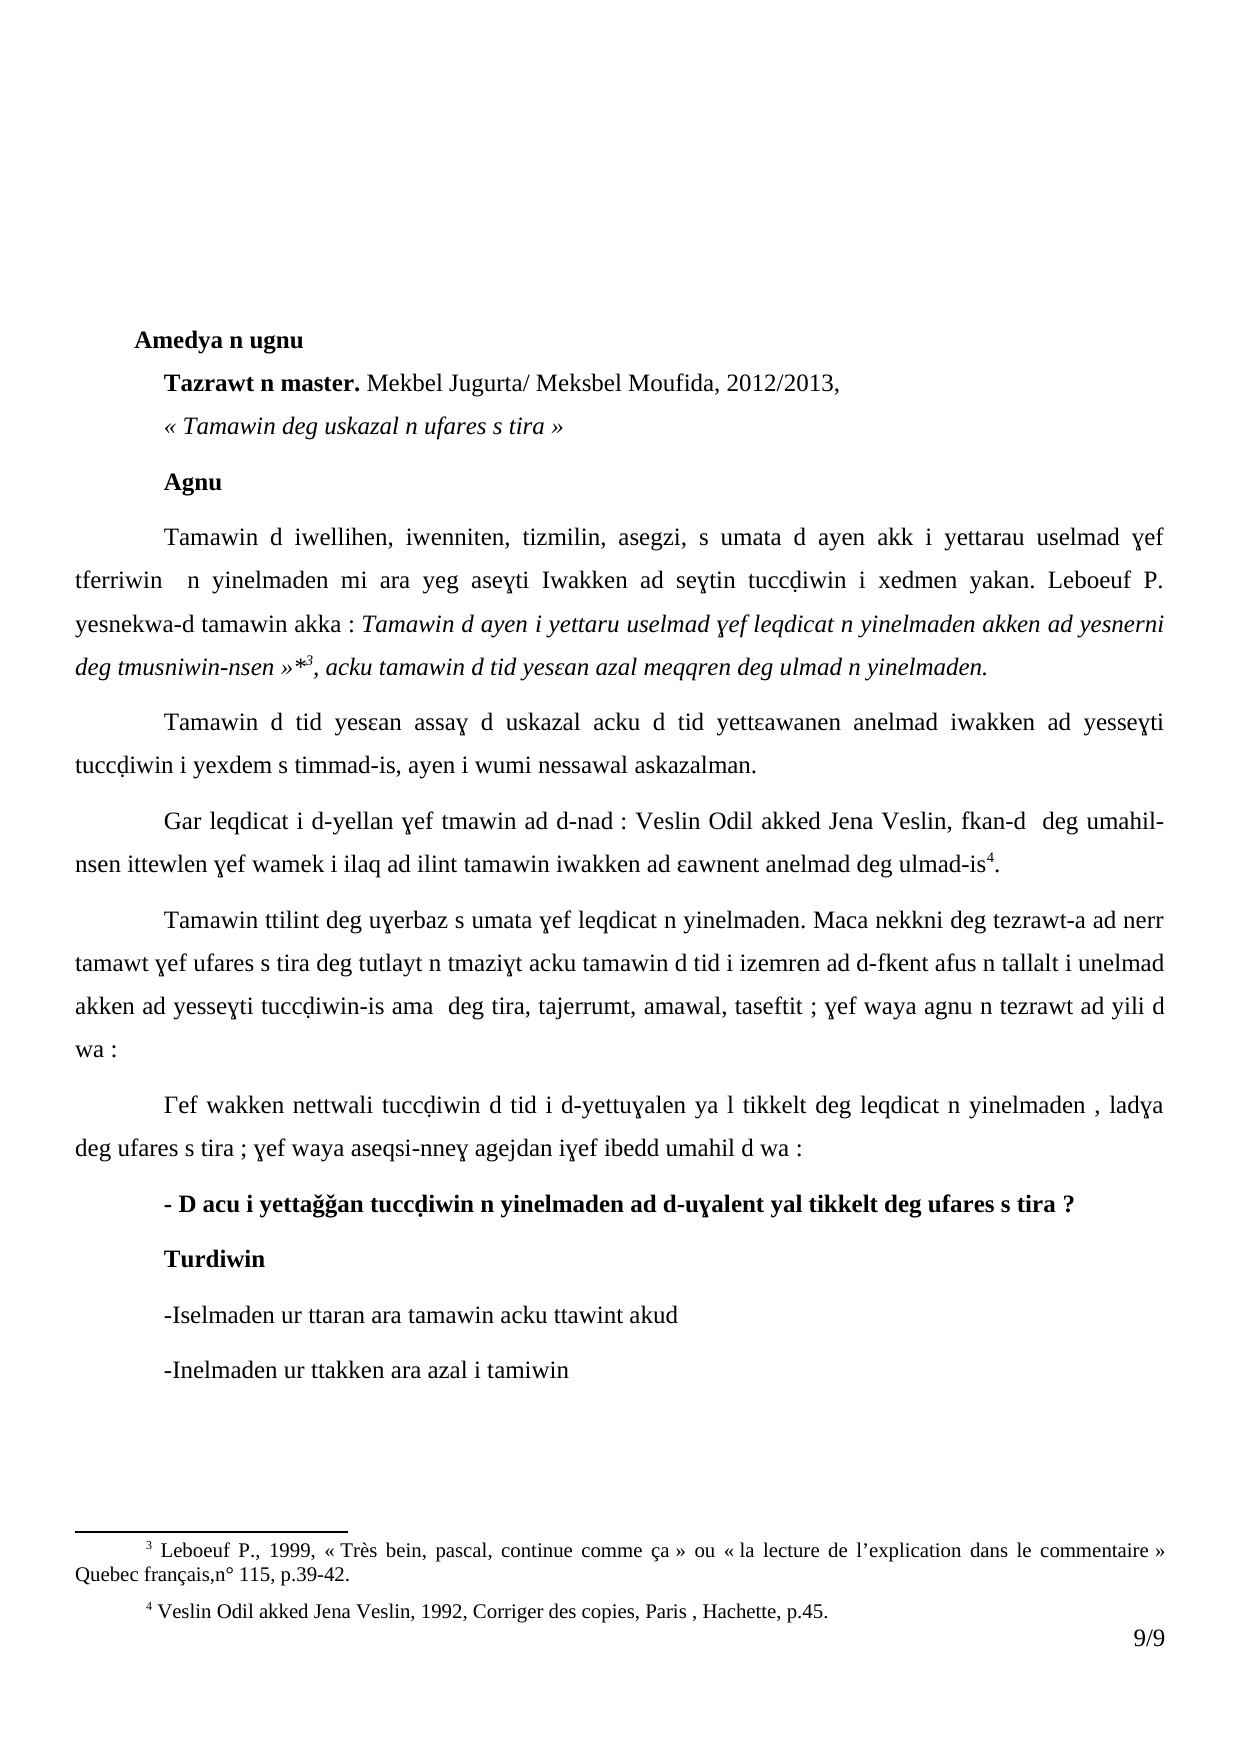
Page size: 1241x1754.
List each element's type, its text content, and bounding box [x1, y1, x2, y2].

subtitle Amedya n ugnu [134, 325, 1165, 354]
text Tamawin d tid yesɛan assaɣ d uskazal acku d tid yettɛawanen anelmad iwakken ad yesseɣti tuccḍiwin i yexdem s timmad-is, ayen i wumi nessawal askazalman. [75, 707, 1165, 779]
text Tamawin d iwellihen, iwenniten, tizmilin, asegzi, s umata d ayen akk i yettarau uselmad ɣef tferriwin n yinelmaden mi ara yeg aseɣti Iwakken ad seɣtin tuccḍiwin i xedmen yakan. Leboeuf P. yesnekwa-d tamawin akka : Tamawin d ayen i yettaru uselmad ɣef leqdicat n yinelmaden akken ad yesnerni deg tmusniwin-nsen »*, acku tamawin d tid yesɛan azal meqqren deg ulmad n yinelmaden. [75, 522, 1165, 681]
text Tamawin ttilint deg uɣerbaz s umata ɣef leqdicat n yinelmaden. Maca nekkni deg tezrawt-a ad nerr tamawt ɣef ufares s tira deg tutlayt n tmaziɣt acku tamawin d tid i izemren ad d-fkent afus n tallalt i unelmad akken ad yesseɣti tuccḍiwin-is ama deg tira, tajerrumt, amawal, taseftit ; ɣef waya agnu n tezrawt ad yili d wa : [75, 905, 1165, 1063]
text - D acu i yettaǧǧan tuccḍiwin n yinelmaden ad d-uɣalent yal tikkelt deg ufares s tira ? [75, 1189, 1165, 1217]
text « Tamawin deg uskazal n ufares s tira » [75, 411, 1165, 440]
text Γef wakken nettwali tuccḍiwin d tid i d-yettuɣalen ya l tikkelt deg leqdicat n yinelmaden , ladɣa deg ufares s tira ; ɣef waya aseqsi-nneɣ agejdan iɣef ibedd umahil d wa : [75, 1090, 1165, 1162]
text Tazrawt n master. Mekbel Jugurta/ Meksbel Moufida, 2012/2013, [75, 368, 1165, 397]
text Gar leqdicat i d-yellan ɣef tmawin ad d-nad : Veslin Odil akked Jena Veslin, fkan-d deg umahil-nsen ittewlen ɣef wamek i ilaq ad ilint tamawin iwakken ad ɛawnent anelmad deg ulmad-is. [75, 806, 1165, 878]
text Turdiwin [75, 1244, 1165, 1273]
text -Iselmaden ur ttaran ara tamawin acku ttawint akud [75, 1300, 1165, 1329]
text -Inelmaden ur ttakken ara azal i tamiwin [75, 1356, 1165, 1384]
text Agnu [75, 467, 1165, 496]
